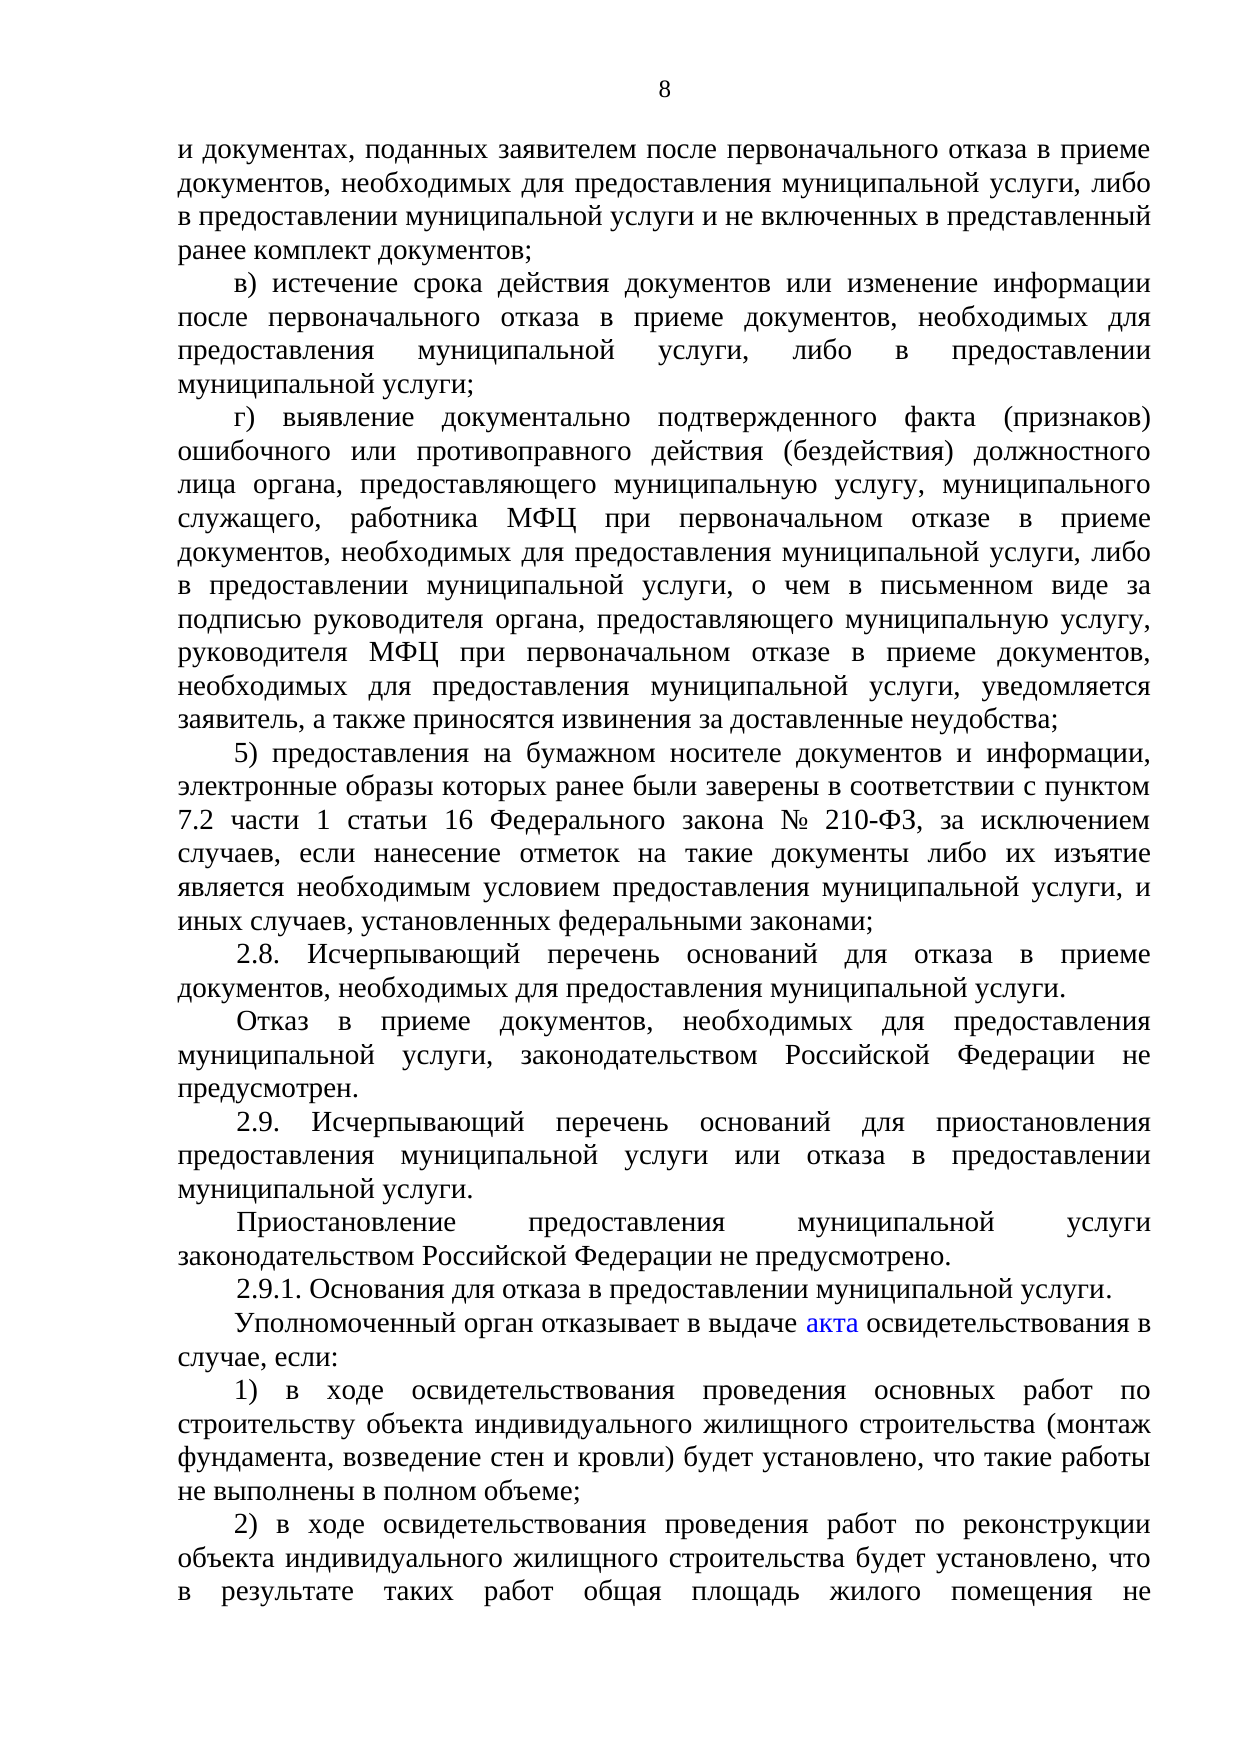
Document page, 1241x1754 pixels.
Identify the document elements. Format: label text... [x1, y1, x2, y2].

text 5) предоставления на бумажном носителе документов и информации, электронные образы которых ранее были заверены в соответствии с пунктом 7.2 части 1 статьи 16 Федерального закона № 210-ФЗ, за исключением случаев, если нанесение отметок на такие документы либо их изъятие является необходимым условием предоставления муниципальной услуги, и иных случаев, установленных федеральными законами; [177, 735, 1152, 936]
text 2.8. Исчерпывающий перечень оснований для отказа в приеме документов, необходимых для предоставления муниципальной услуги. [177, 936, 1152, 1003]
text 2.9. Исчерпывающий перечень оснований для приостановления предоставления муниципальной услуги или отказа в предоставлении муниципальной услуги. [177, 1104, 1152, 1204]
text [177, 131, 1152, 265]
text 2.9.1. Основания для отказа в предоставлении муниципальной услуги. [177, 1272, 1152, 1305]
text Отказ в приеме документов, необходимых для предоставления муниципальной услуги, законодательством Российской Федерации не предусмотрен. [177, 1003, 1152, 1104]
text г) выявление документально подтвержденного факта (признаков) ошибочного или противоправного действия (бездействия) должностного лица органа, предоставляющего муниципальную услугу, муниципального служащего, работника МФЦ при первоначальном отказе в приеме документов, необходимых для предоставления муниципальной услуги, либо в предоставлении муниципальной услуги, о чем в письменном виде за подписью руководителя органа, предоставляющего муниципальную услугу, руководителя МФЦ при первоначальном отказе в приеме документов, необходимых для предоставления муниципальной услуги, уведомляется заявитель, а также приносятся извинения за доставленные неудобства; [177, 399, 1152, 735]
text Приостановление предоставления муниципальной услуги законодательством Российской Федерации не предусмотрено. [177, 1204, 1152, 1272]
text Уполномоченный орган отказывает в выдаче акта освидетельствования в случае, если: [177, 1305, 1152, 1372]
text 1) в ходе освидетельствования проведения основных работ по строительству объекта индивидуального жилищного строительства (монтаж фундамента, возведение стен и кровли) будет установлено, что такие работы не выполнены в полном объеме; [177, 1372, 1152, 1506]
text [177, 1506, 1152, 1607]
text в) истечение срока действия документов или изменение информации после первоначального отказа в приеме документов, необходимых для предоставления муниципальной услуги, либо в предоставлении муниципальной услуги; [177, 265, 1152, 399]
